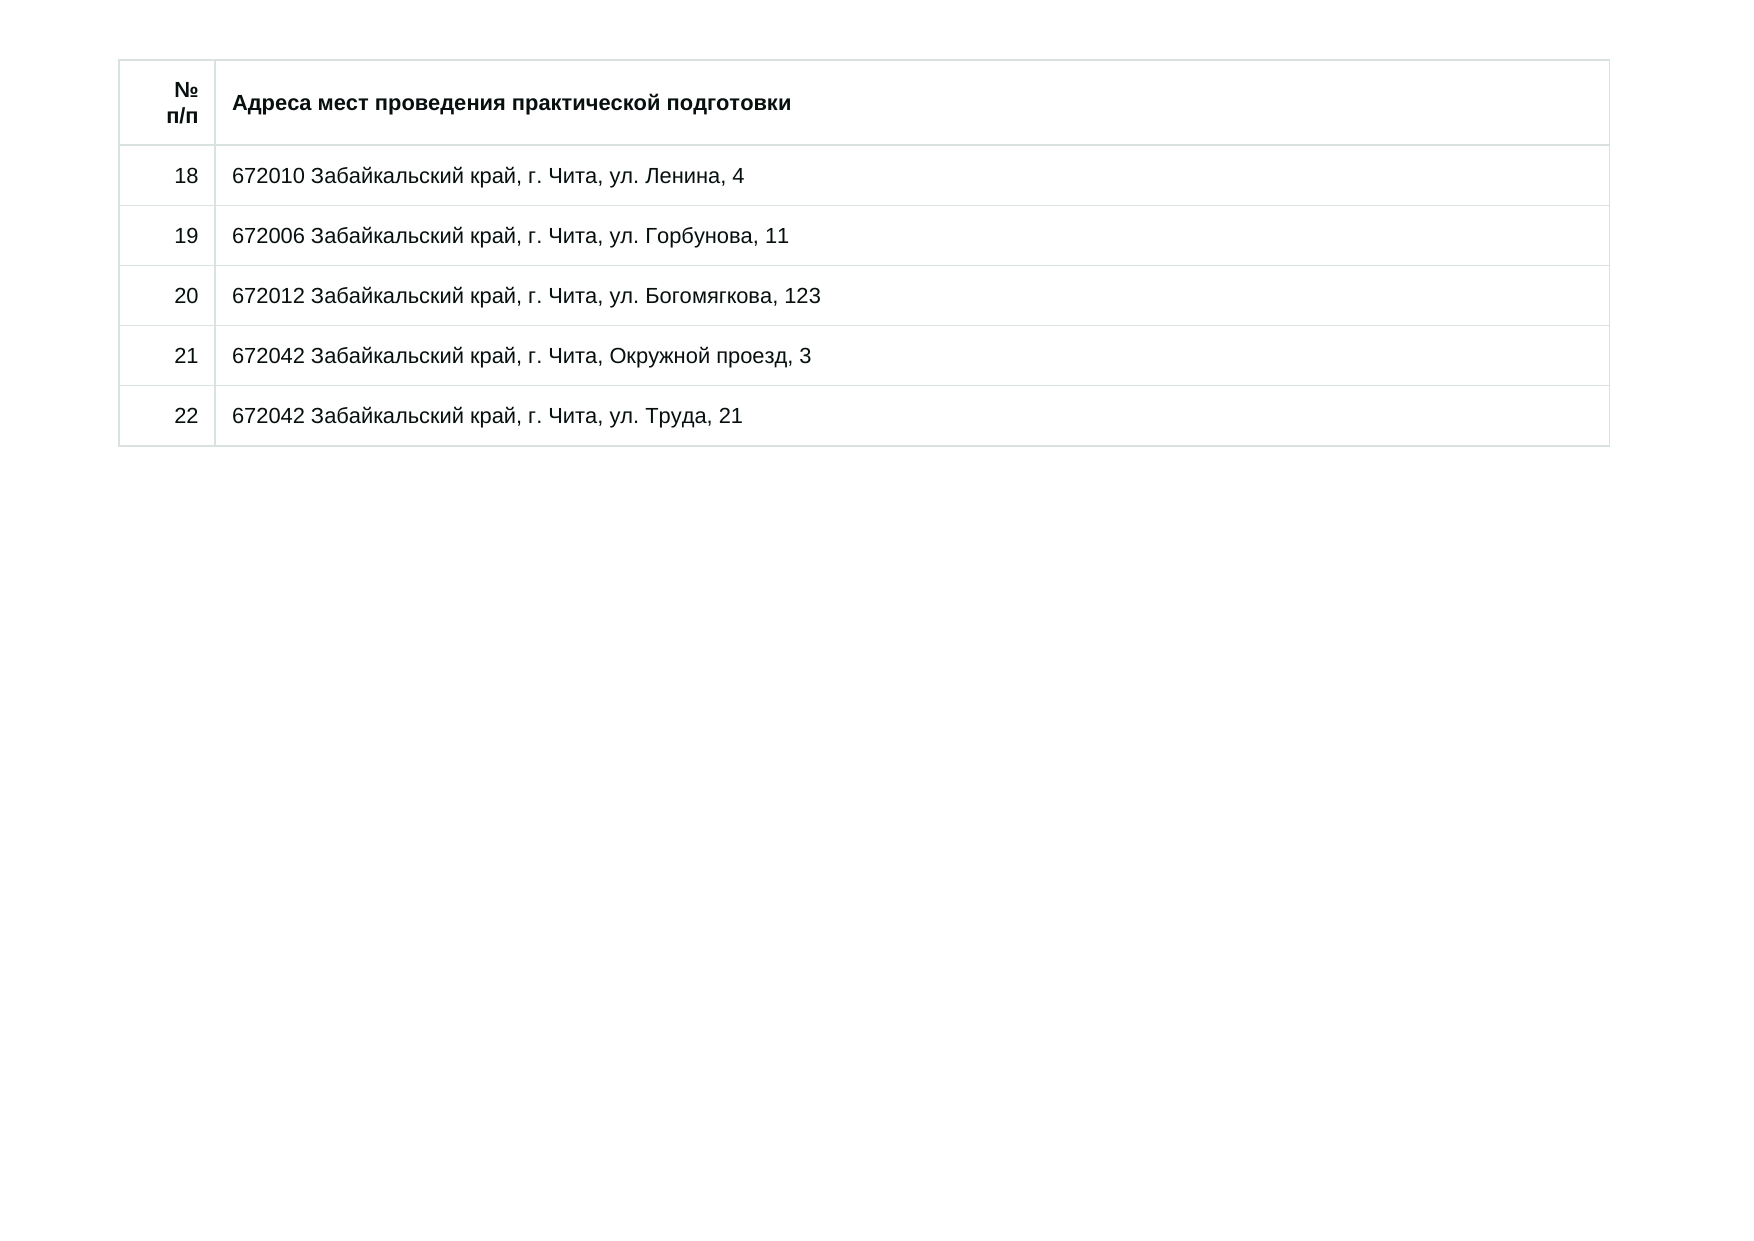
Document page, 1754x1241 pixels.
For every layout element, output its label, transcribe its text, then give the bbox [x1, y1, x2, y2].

table_cell 672042 Забайкальский край, г. Чита, Окружной проезд, 3 [216, 326, 1609, 385]
table_cell 672006 Забайкальский край, г. Чита, ул. Горбунова, 11 [216, 206, 1609, 264]
table_header Адреса мест проведения практической подготовки [216, 61, 1609, 144]
table_cell 672042 Забайкальский край, г. Чита, ул. Труда, 21 [216, 386, 1609, 445]
table_cell 672012 Забайкальский край, г. Чита, ул. Богомягкова, 123 [216, 266, 1609, 325]
table_cell 21 [120, 326, 214, 385]
table_cell 20 [120, 266, 214, 325]
table_header № п/п [120, 61, 214, 144]
table_cell 19 [120, 206, 214, 264]
table_cell 18 [120, 146, 214, 204]
table_cell 22 [120, 386, 214, 445]
table_cell 672010 Забайкальский край, г. Чита, ул. Ленина, 4 [216, 146, 1609, 204]
